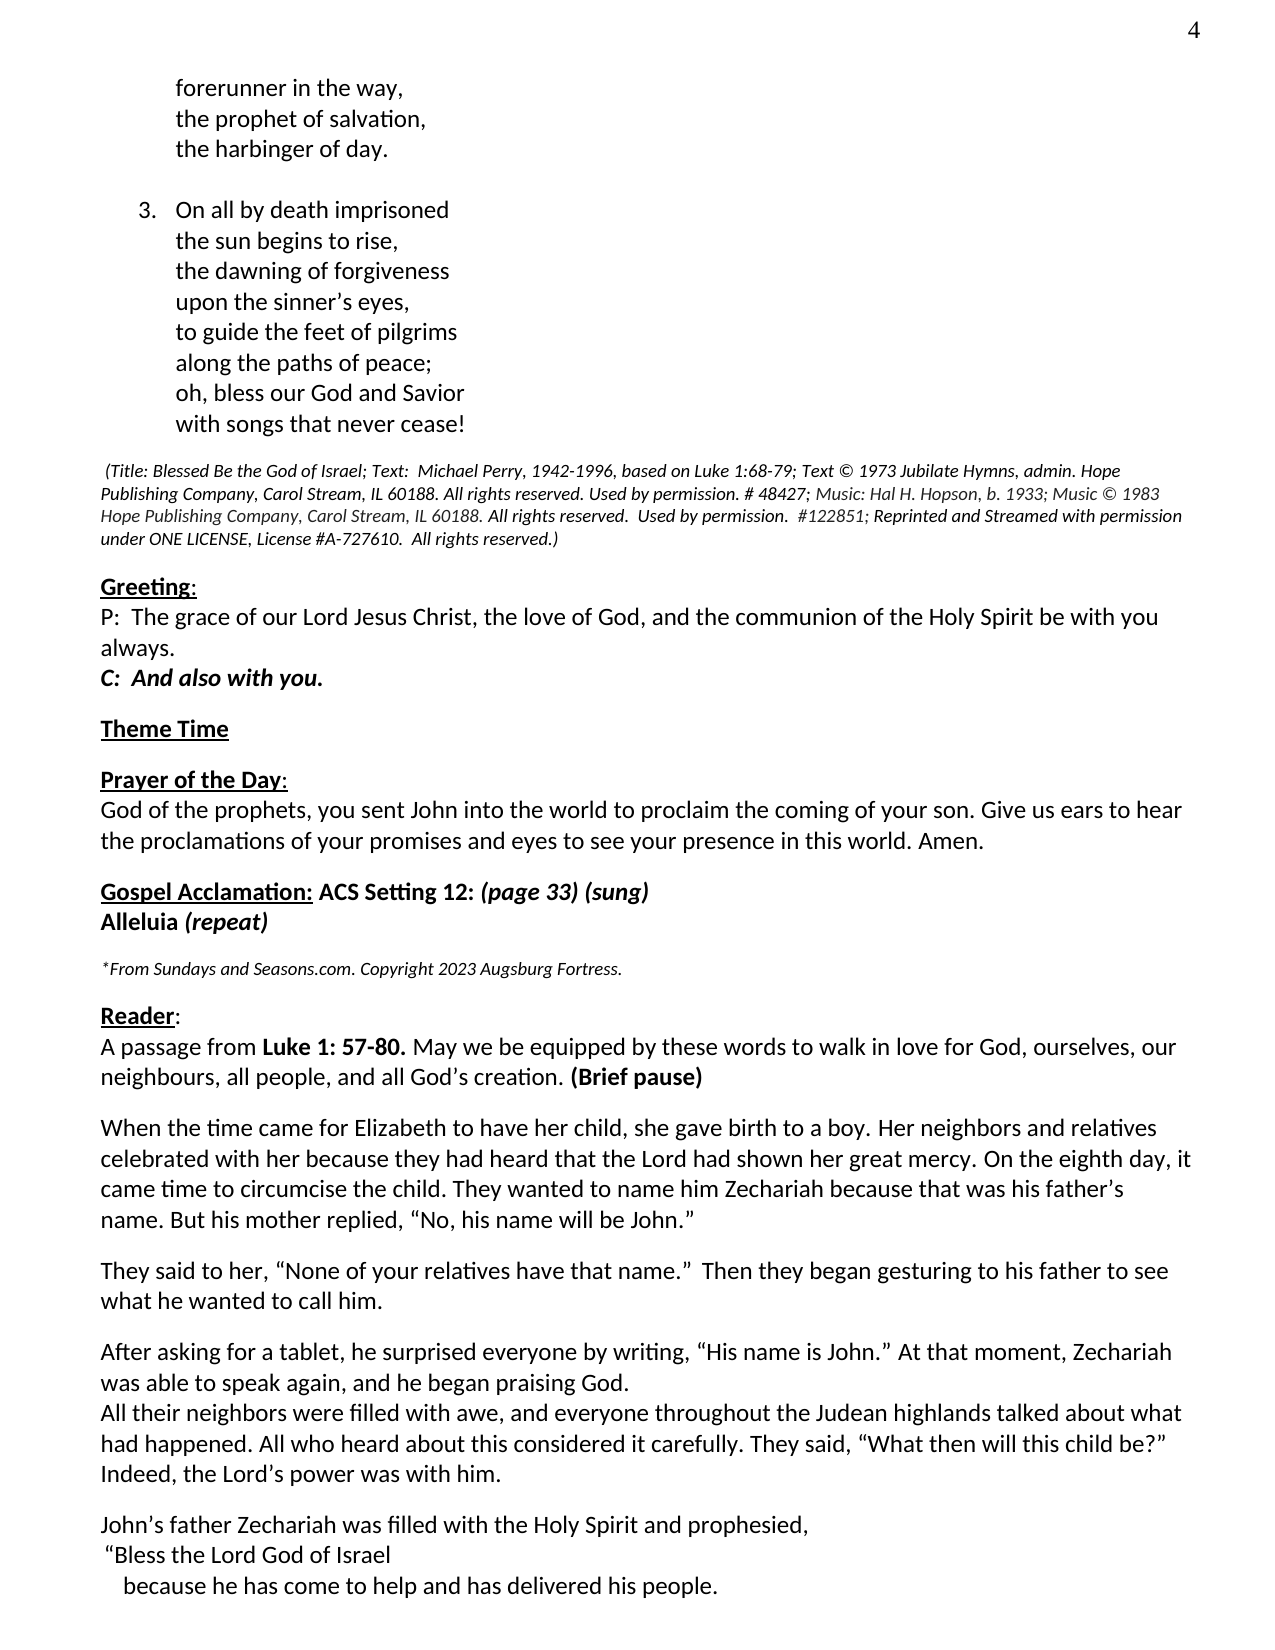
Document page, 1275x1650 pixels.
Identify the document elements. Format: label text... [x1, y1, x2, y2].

text Greeting: [100, 571, 1200, 601]
text John’s father Zechariah was filled with the Holy Spirit and prophesied, [100, 1509, 1200, 1539]
text along the paths of peace; [175, 347, 1200, 377]
text Alleluia (repeat) [100, 906, 1200, 937]
text with songs that never cease! [175, 408, 1200, 438]
text P: The grace of our Lord Jesus Christ, the love of God, and the communion of the Holy Spirit be with you always. [100, 601, 1200, 662]
text After asking for a tablet, he surprised everyone by writing, “His name is John.” At that moment, Zechariah was able to speak again, and he began praising God. [100, 1336, 1200, 1397]
text Theme Time [100, 713, 1200, 744]
text Prayer of the Day: [100, 764, 1200, 794]
text Gospel Acclamation: ACS Setting 12: (page 33) (sung) [100, 876, 1200, 906]
text C: And also with you. [100, 662, 1200, 693]
text A passage from Luke 1: 57-80. May we be equipped by these words to walk in love for God, ourselves, our neighbours, all people, and all God’s creation. (Brief pause) [100, 1031, 1200, 1092]
text upon the sinner’s eyes, [175, 286, 1200, 316]
text All their neighbors were filled with awe, and everyone throughout the Judean highlands talked about what had happened. All who heard about this considered it carefully. They said, “What then will this child be?” Indeed, the Lord’s power was with him. [100, 1397, 1200, 1489]
text “Bless the Lord God of Israel because he has come to help and has delivered his people. [100, 1539, 1200, 1601]
text the harbinger of day. [175, 133, 1200, 164]
text (Title: Blessed Be the God of Israel; Text: Michael Perry, 1942-1996, based on Luke 1:68-79; Text © 1973 Jubilate Hymns, admin. Hope Publishing Company, Carol Stream, IL 60188. All rights reserved. Used by permission. # 48427; Music: Hal H. Hopson, b. 1933; Music © 1983 Hope Publishing Company, Carol Stream, IL 60188. All rights reserved. Used by permission. #122851; Reprinted and Streamed with permission under ONE LICENSE, License #A-727610. All rights reserved.) [100, 459, 1200, 551]
text the prophet of salvation, [175, 103, 1200, 133]
text oh, bless our God and Savior [175, 377, 1200, 408]
text When the time came for Elizabeth to have her child, she gave birth to a boy. Her neighbors and relatives celebrated with her because they had heard that the Lord had shown her great mercy. On the eighth day, it came time to circumcise the child. They wanted to name him Zechariah because that was his father’s name. But his mother replied, “No, his name will be John.” [100, 1112, 1200, 1234]
text the sun begins to rise, [175, 225, 1200, 255]
text *From Sundays and Seasons.com. Copyright 2023 Augsburg Fortress. [100, 957, 1200, 980]
text the dawning of forgiveness [175, 255, 1200, 286]
text to guide the feet of pilgrims [175, 316, 1200, 347]
list On all by death imprisoned [138, 194, 1200, 225]
text Reader: [100, 1001, 1200, 1031]
text God of the prophets, you sent John into the world to proclaim the coming of your son. Give us ears to hear the proclamations of your promises and eyes to see your presence in this world. Amen. [100, 794, 1200, 856]
text They said to her, “None of your relatives have that name.” Then they began gesturing to his father to see what he wanted to call him. [100, 1255, 1200, 1316]
text forerunner in the way, [175, 72, 1200, 103]
